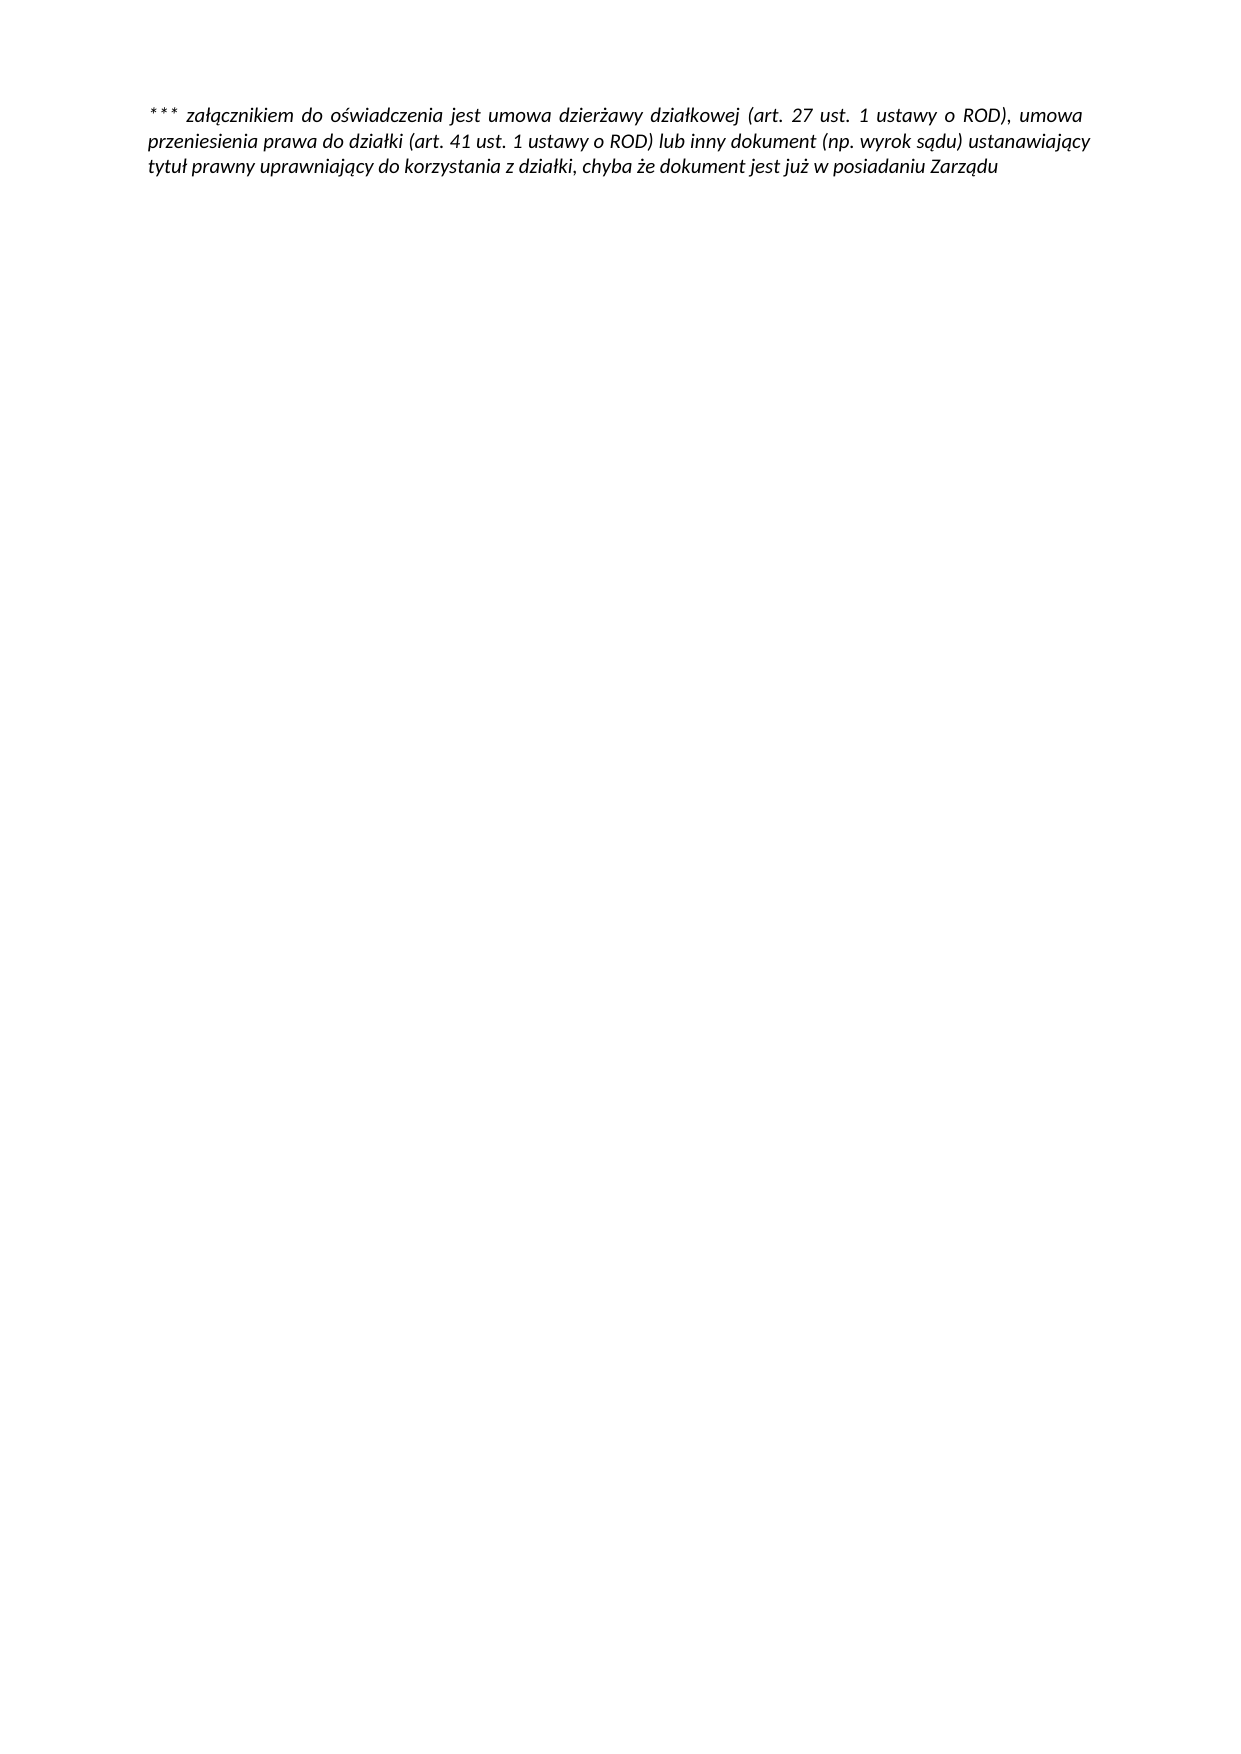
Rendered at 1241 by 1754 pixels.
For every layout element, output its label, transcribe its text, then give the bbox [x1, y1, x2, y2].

text *** załącznikiem do oświadczenia jest umowa dzierżawy działkowej (art. 27 ust. 1 ustawy o ROD), umowa przeniesienia prawa do działki (art. 41 ust. 1 ustawy o ROD) lub inny dokument (np. wyrok sądu) ustanawiający tytuł prawny uprawniający do korzystania z działki, chyba że dokument jest już w posiadaniu Zarządu [148, 102, 1092, 179]
